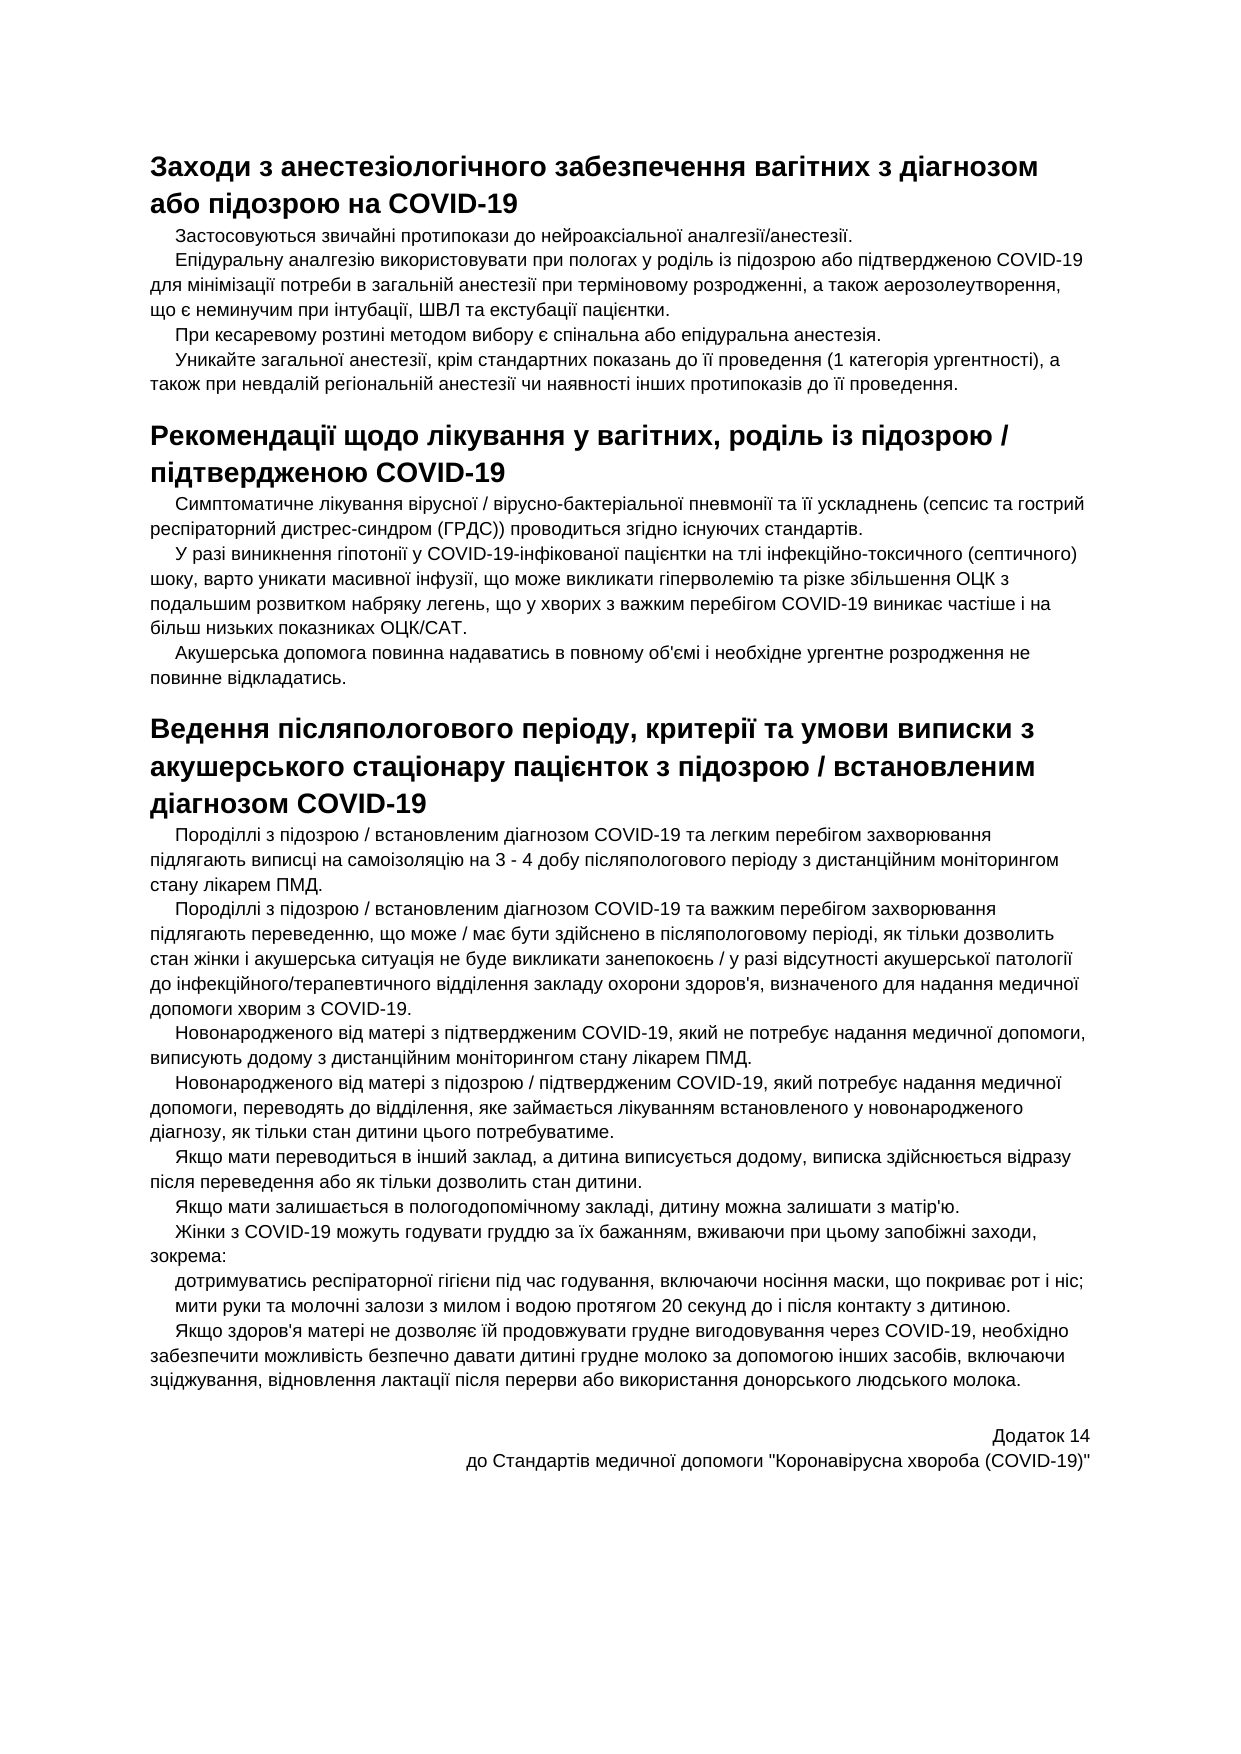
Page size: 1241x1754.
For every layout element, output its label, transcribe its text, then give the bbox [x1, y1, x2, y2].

text Породіллі з підозрою / встановленим діагнозом COVID-19 та легким перебігом захворювання підлягають виписці на самоізоляцію на 3 - 4 добу післяпологового періоду з дистанційним моніторингом стану лікарем ПМД. [150, 824, 1090, 895]
text дотримуватись респіраторної гігієни під час годування, включаючи носіння маски, що покриває рот і ніс; [150, 1270, 1090, 1292]
subtitle Ведення післяпологового періоду, критерії та умови виписки з акушерського стаціонару пацієнток з підозрою / встановленим діагнозом COVID-19 [150, 712, 1090, 819]
subtitle Заходи з анестезіологічного забезпечення вагітних з діагнозом або підозрою на COVID-19 [150, 150, 1090, 219]
text мити руки та молочні залози з милом і водою протягом 20 секунд до і після контакту з дитиною. [150, 1295, 1090, 1316]
text Якщо мати переводиться в інший заклад, а дитина виписується додому, виписка здійснюється відразу після переведення або як тільки дозволить стан дитини. [150, 1146, 1090, 1192]
text Симптоматичне лікування вірусної / вірусно-бактеріальної пневмонії та її ускладнень (сепсис та гострий респіраторний дистрес-синдром (ГРДС)) проводиться згідно існуючих стандартів. [150, 493, 1090, 539]
text Додаток 14 до Стандартів медичної допомоги "Коронавірусна хвороба (COVID-19)" [150, 1425, 1090, 1472]
text У разі виникнення гіпотонії у COVID-19-інфікованої пацієнтки на тлі інфекційно-токсичного (септичного) шоку, варто уникати масивної інфузії, що може викликати гіперволемію та різке збільшення ОЦК з подальшим розвитком набряку легень, що у хворих з важким перебігом COVID-19 виникає частіше і на більш низьких показниках ОЦК/САТ. [150, 543, 1090, 639]
text Якщо мати залишається в пологодопомічному закладі, дитину можна залишати з матір'ю. [150, 1196, 1090, 1217]
text Новонародженого від матері з підозрою / підтвердженим COVID-19, який потребує надання медичної допомоги, переводять до відділення, яке займається лікуванням встановленого у новонародженого діагнозу, як тільки стан дитини цього потребуватиме. [150, 1072, 1090, 1143]
text Жінки з COVID-19 можуть годувати груддю за їх бажанням, вживаючи при цьому запобіжні заходи, зокрема: [150, 1221, 1090, 1267]
text Породіллі з підозрою / встановленим діагнозом COVID-19 та важким перебігом захворювання підлягають переведенню, що може / має бути здійснено в післяпологовому періоді, як тільки дозволить стан жінки і акушерська ситуація не буде викликати занепокоєнь / у разі відсутності акушерської патології до інфекційного/терапевтичного відділення закладу охорони здоров'я, визначеного для надання медичної допомоги хворим з COVID-19. [150, 898, 1090, 1019]
text Уникайте загальної анестезії, крім стандартних показань до її проведення (1 категорія ургентності), а також при невдалій регіональній анестезії чи наявності інших протипоказів до її проведення. [150, 348, 1090, 395]
text Застосовуються звичайні протипокази до нейроаксіальної аналгезії/анестезії. [150, 224, 1090, 246]
text Якщо здоров'я матері не дозволяє їй продовжувати грудне вигодовування через COVID-19, необхідно забезпечити можливість безпечно давати дитині грудне молоко за допомогою інших засобів, включаючи зціджування, відновлення лактації після перерви або використання донорського людського молока. [150, 1320, 1090, 1391]
text Епідуральну аналгезію використовувати при пологах у роділь із підозрою або підтвердженою COVID-19 для мінімізації потреби в загальній анестезії при терміновому розродженні, а також аерозолеутворення, що є неминучим при інтубації, ШВЛ та екстубації пацієнтки. [150, 249, 1090, 320]
text Новонародженого від матері з підтвердженим COVID-19, який не потребує надання медичної допомоги, виписують додому з дистанційним моніторингом стану лікарем ПМД. [150, 1022, 1090, 1068]
text Акушерська допомога повинна надаватись в повному об'ємі і необхідне ургентне розродження не повинне відкладатись. [150, 642, 1090, 688]
subtitle Рекомендації щодо лікування у вагітних, роділь із підозрою / підтвердженою COVID-19 [150, 419, 1090, 488]
text При кесаревому розтині методом вибору є спінальна або епідуральна анестезія. [150, 323, 1090, 345]
